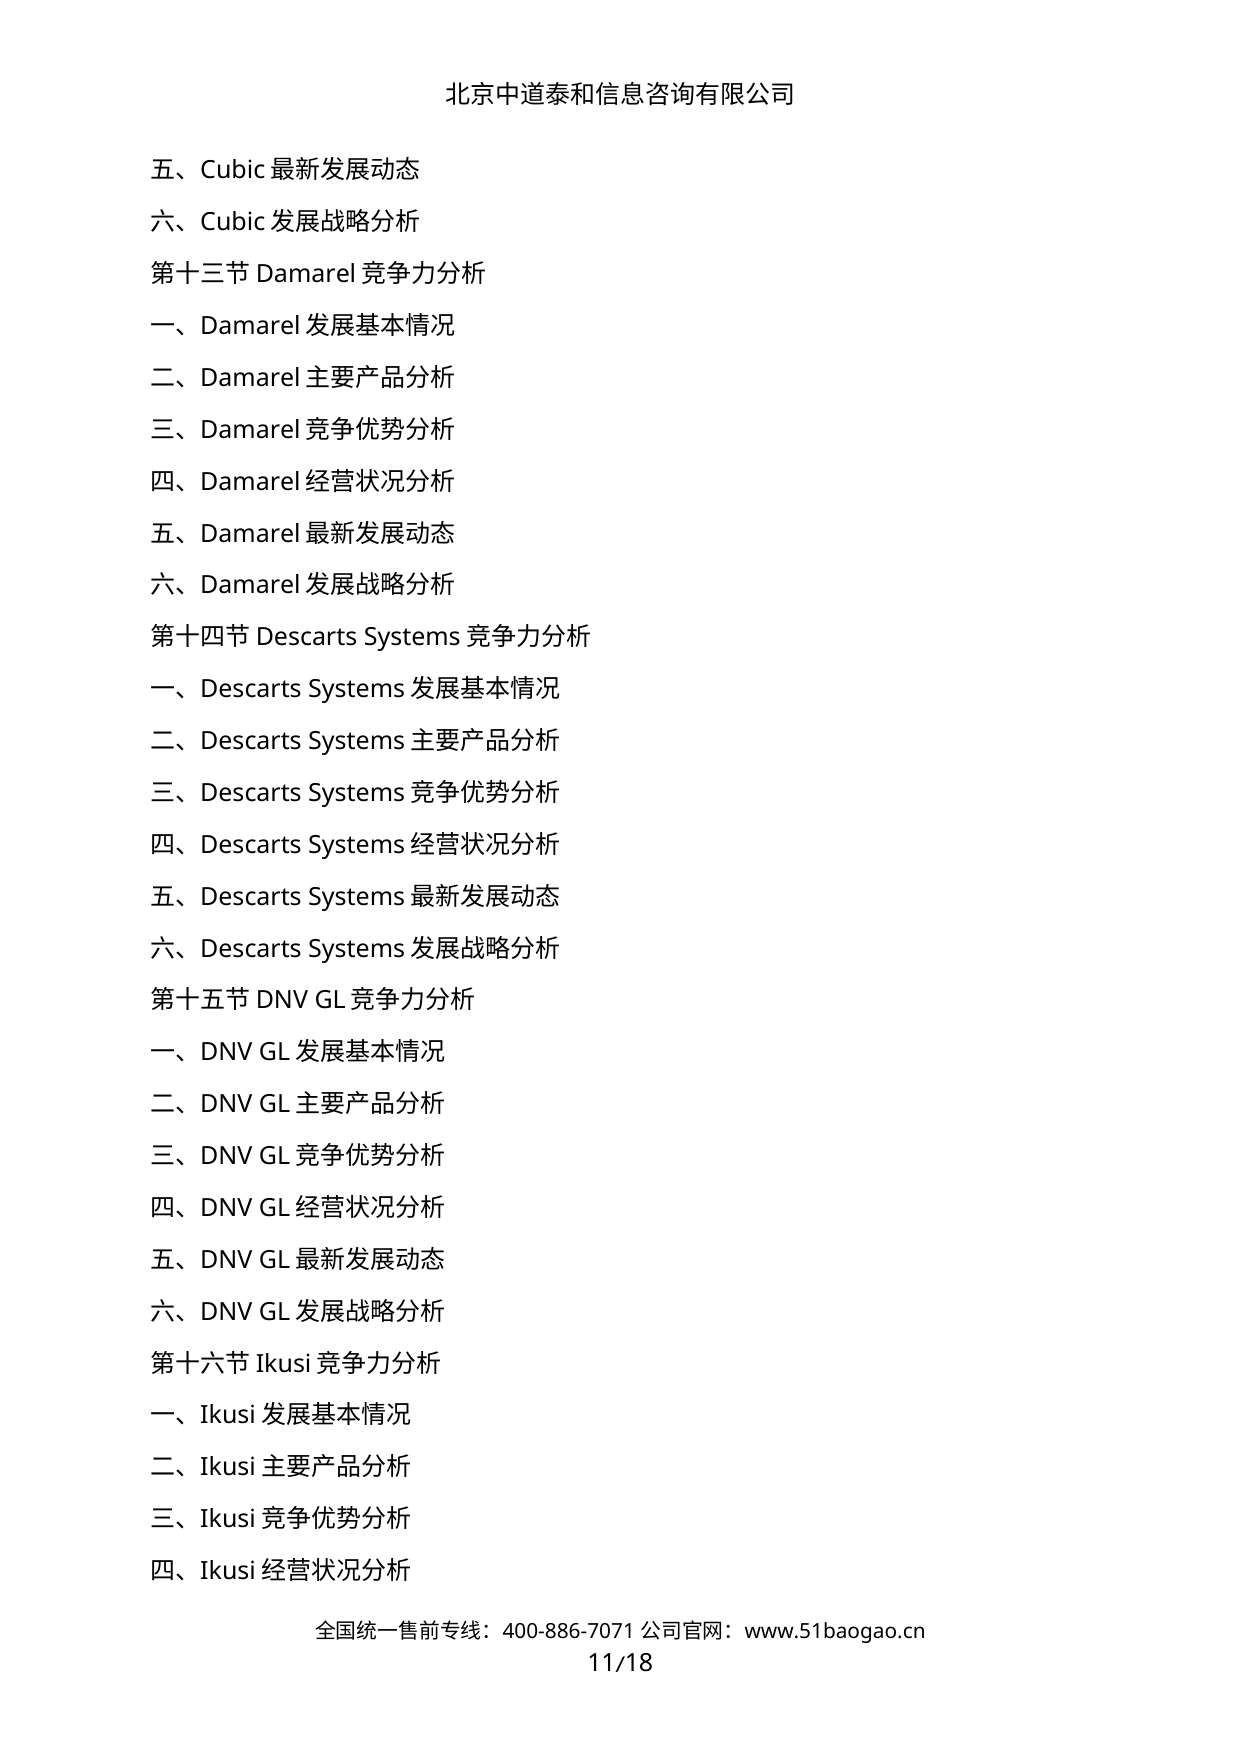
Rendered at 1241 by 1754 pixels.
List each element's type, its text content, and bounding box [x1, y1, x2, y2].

text 三、Damarel竞争优势分析 [150, 409, 1090, 446]
text 一、Ikusi发展基本情况 [150, 1395, 1090, 1431]
text 第十三节 Damarel竞争力分析 [150, 254, 1090, 290]
text 六、Damarel发展战略分析 [150, 565, 1090, 601]
text 六、DNV GL发展战略分析 [150, 1291, 1090, 1327]
text 三、DNV GL竞争优势分析 [150, 1136, 1090, 1172]
text 四、Ikusi经营状况分析 [150, 1551, 1090, 1587]
text 五、DNV GL最新发展动态 [150, 1239, 1090, 1276]
text 五、Descarts Systems最新发展动态 [150, 876, 1090, 912]
text 一、DNV GL发展基本情况 [150, 1032, 1090, 1068]
text 四、Descarts Systems经营状况分析 [150, 824, 1090, 861]
text 四、DNV GL经营状况分析 [150, 1187, 1090, 1224]
text 一、Descarts Systems发展基本情况 [150, 669, 1090, 705]
text 四、Damarel经营状况分析 [150, 461, 1090, 497]
text 五、Cubic最新发展动态 [150, 150, 1090, 186]
text 六、Cubic发展战略分析 [150, 202, 1090, 238]
text 第十五节 DNV GL竞争力分析 [150, 980, 1090, 1016]
text 二、DNV GL主要产品分析 [150, 1084, 1090, 1120]
text 三、Ikusi竞争优势分析 [150, 1499, 1090, 1535]
text 第十四节 Descarts Systems竞争力分析 [150, 617, 1090, 653]
text 五、Damarel最新发展动态 [150, 513, 1090, 549]
text 二、Damarel主要产品分析 [150, 357, 1090, 394]
text 第十六节 Ikusi竞争力分析 [150, 1343, 1090, 1379]
text 二、Descarts Systems主要产品分析 [150, 721, 1090, 757]
text 一、Damarel发展基本情况 [150, 306, 1090, 342]
text 六、Descarts Systems发展战略分析 [150, 928, 1090, 964]
text 三、Descarts Systems竞争优势分析 [150, 772, 1090, 809]
text 二、Ikusi主要产品分析 [150, 1447, 1090, 1483]
